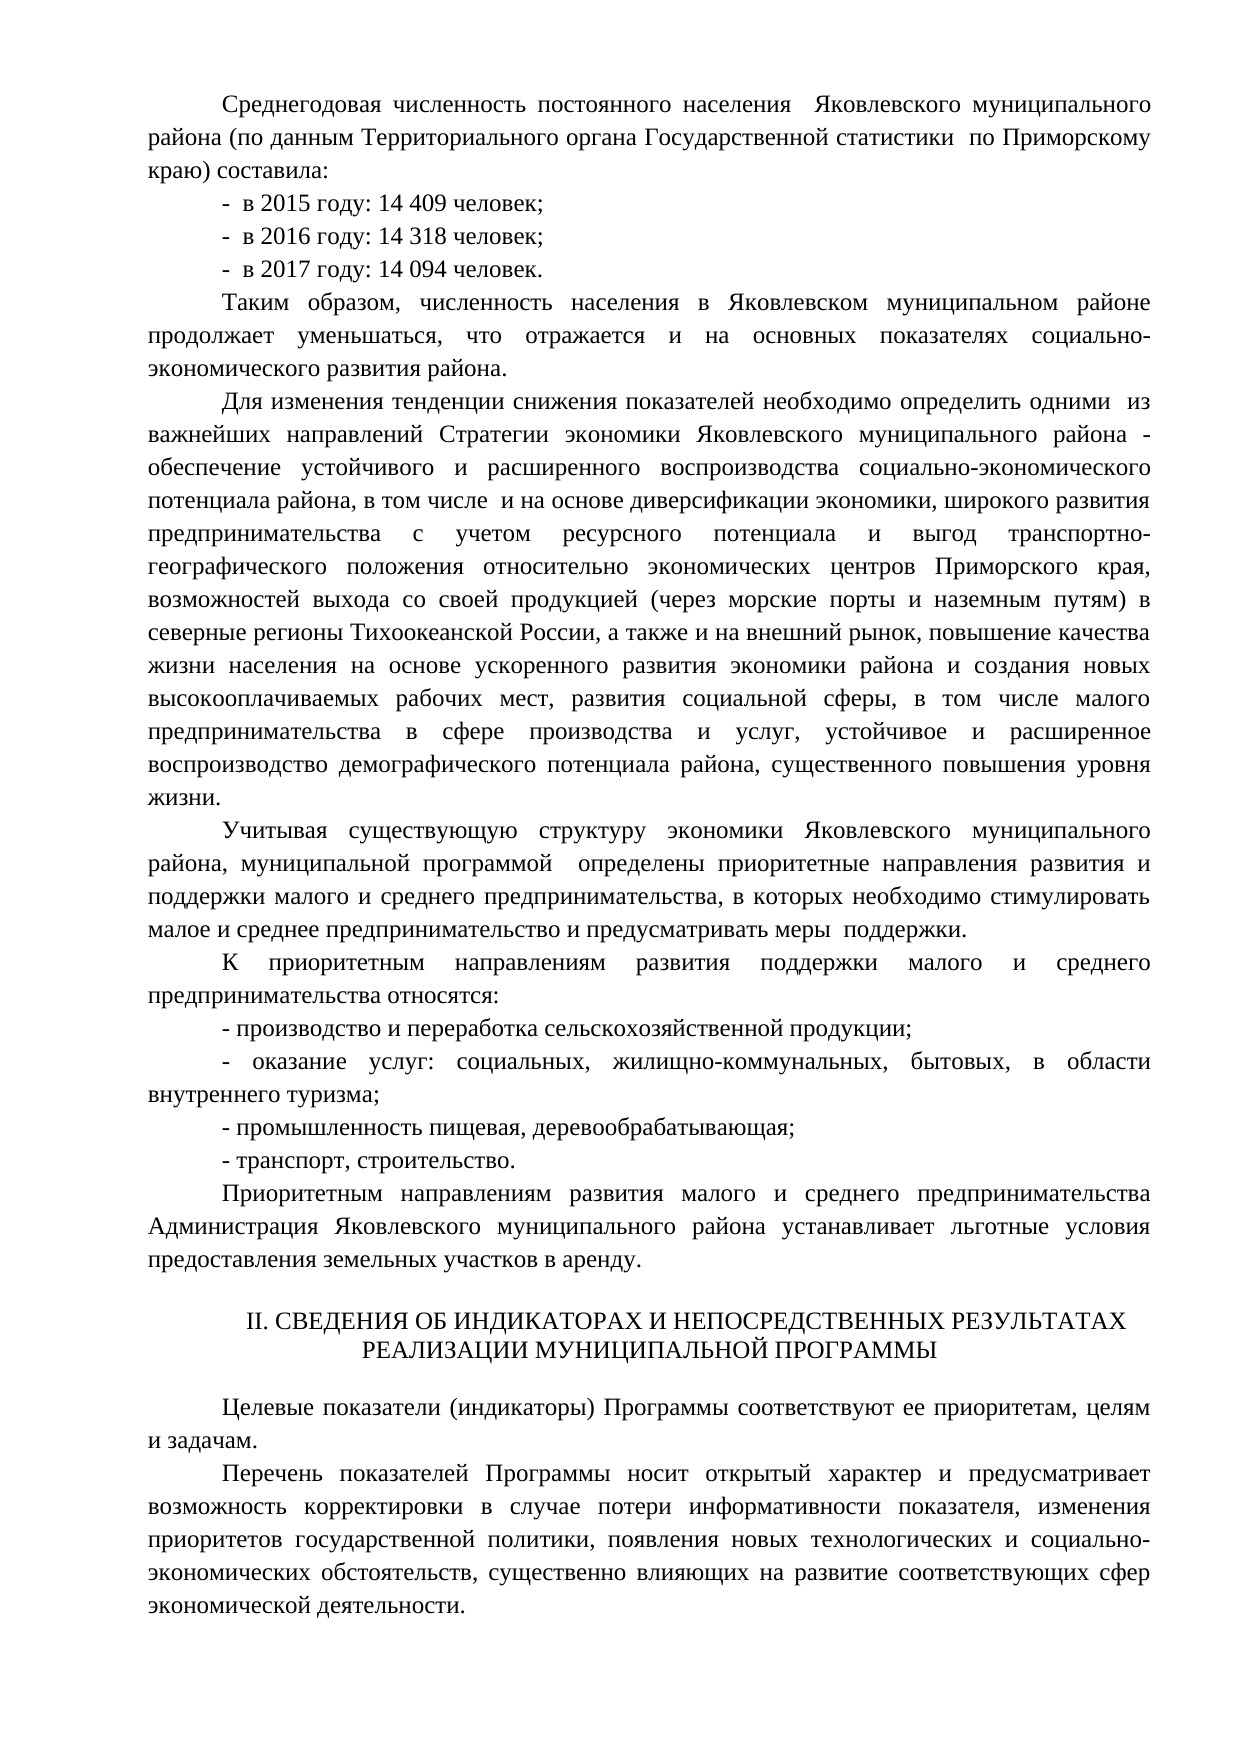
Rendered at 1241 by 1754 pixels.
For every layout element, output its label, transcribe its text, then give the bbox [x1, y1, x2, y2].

text Учитывая существующую структуру экономики Яковлевского муниципального района, муниципальной программой определены приоритетные направления развития и поддержки малого и среднего предпринимательства, в которых необходимо стимулировать малое и среднее предпринимательство и предусматривать меры поддержки. [148, 815, 1152, 943]
text Перечень показателей Программы носит открытый характер и предусматривает возможность корректировки в случае потери информативности показателя, изменения приоритетов государственной политики, появления новых технологических и социально-экономических обстоятельств, существенно влияющих на развитие соответствующих сфер экономической деятельности. [148, 1458, 1152, 1619]
text - оказание услуг: социальных, жилищно-коммунальных, бытовых, в области внутреннего туризма; [148, 1046, 1152, 1108]
text Среднегодовая численность постоянного населения Яковлевского муниципального района (по данным Территориального органа Государственной статистики по Приморскому краю) составила: [148, 89, 1152, 183]
text - в 2016 году: 14 318 человек; [148, 221, 1152, 249]
text К приоритетным направлениям развития поддержки малого и среднего предпринимательства относятся: [148, 947, 1152, 1009]
text - транспорт, строительство. [148, 1145, 1152, 1174]
text - в 2017 году: 14 094 человек. [148, 254, 1152, 282]
text - производство и переработка сельскохозяйственной продукции; [148, 1013, 1152, 1042]
text Для изменения тенденции снижения показателей необходимо определить одними из важнейших направлений Стратегии экономики Яковлевского муниципального района - обеспечение устойчивого и расширенного воспроизводства социально-экономического потенциала района, в том числе и на основе диверсификации экономики, широкого развития предпринимательства с учетом ресурсного потенциала и выгод транспортно-географического положения относительно экономических центров Приморского края, возможностей выхода со своей продукцией (через морские порты и наземным путям) в северные регионы Тихоокеанской России, а также и на внешний рынок, повышение качества жизни населения на основе ускоренного развития экономики района и создания новых высокооплачиваемых рабочих мест, развития социальной сферы, в том числе малого предпринимательства в сфере производства и услуг, устойчивое и расширенное воспроизводство демографического потенциала района, существенного повышения уровня жизни. [148, 386, 1152, 811]
text - промышленность пищевая, деревообрабатывающая; [148, 1112, 1152, 1141]
text Приоритетным направлениям развития малого и среднего предпринимательства Администрация Яковлевского муниципального района устанавливает льготные условия предоставления земельных участков в аренду. [148, 1178, 1152, 1273]
text Целевые показатели (индикаторы) Программы соответствуют ее приоритетам, целям и задачам. [148, 1392, 1152, 1454]
text II. СВЕДЕНИЯ ОБ ИНДИКАТОРАХ И НЕПОСРЕДСТВЕННЫХ РЕЗУЛЬТАТАХ РЕАЛИЗАЦИИ МУНИЦИПАЛЬНОЙ ПРОГРАММЫ [148, 1306, 1152, 1364]
text Таким образом, численность населения в Яковлевском муниципальном районе продолжает уменьшаться, что отражается и на основных показателях социально-экономического развития района. [148, 287, 1152, 382]
text - в 2015 году: 14 409 человек; [148, 188, 1152, 216]
